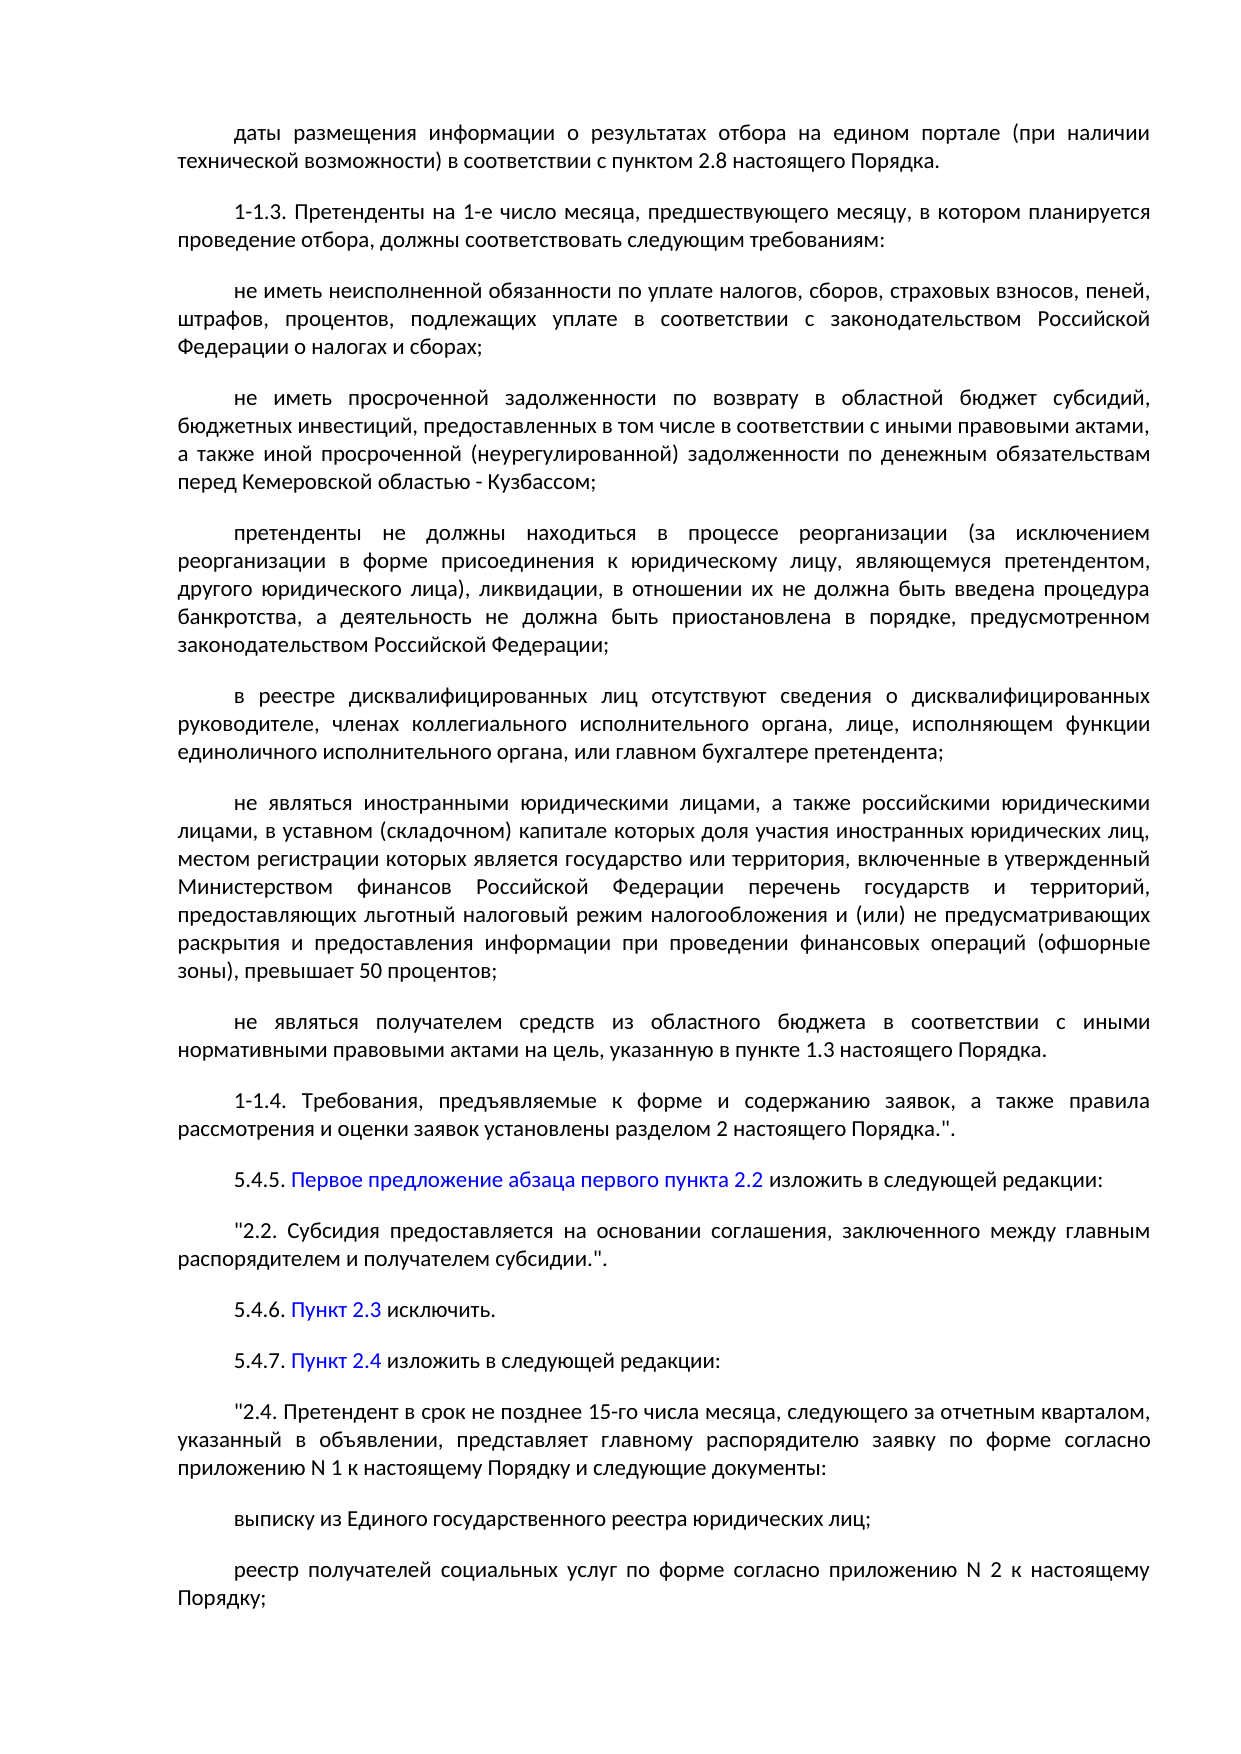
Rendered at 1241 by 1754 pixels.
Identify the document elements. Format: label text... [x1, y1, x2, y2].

text 5.4.7. Пункт 2.4 изложить в следующей редакции: [177, 1346, 1152, 1374]
text 5.4.5. Первое предложение абзаца первого пункта 2.2 изложить в следующей редакции: [177, 1165, 1152, 1193]
text даты размещения информации о результатах отбора на едином портале (при наличии технической возможности) в соответствии с пунктом 2.8 настоящего Порядка. [177, 118, 1152, 174]
text претенденты не должны находиться в процессе реорганизации (за исключением реорганизации в форме присоединения к юридическому лицу, являющемуся претендентом, другого юридического лица), ликвидации, в отношении их не должна быть введена процедура банкротства, а деятельность не должна быть приостановлена в порядке, предусмотренном законодательством Российской Федерации; [177, 518, 1152, 658]
text выписку из Единого государственного реестра юридических лиц; [177, 1504, 1152, 1532]
text в реестре дисквалифицированных лиц отсутствуют сведения о дисквалифицированных руководителе, членах коллегиального исполнительного органа, лице, исполняющем функции единоличного исполнительного органа, или главном бухгалтере претендента; [177, 681, 1152, 765]
text не иметь неисполненной обязанности по уплате налогов, сборов, страховых взносов, пеней, штрафов, процентов, подлежащих уплате в соответствии с законодательством Российской Федерации о налогах и сборах; [177, 276, 1152, 360]
text реестр получателей социальных услуг по форме согласно приложению N 2 к настоящему Порядку; [177, 1555, 1152, 1611]
text 1-1.3. Претенденты на 1-е число месяца, предшествующего месяцу, в котором планируется проведение отбора, должны соответствовать следующим требованиям: [177, 197, 1152, 253]
text не являться получателем средств из областного бюджета в соответствии с иными нормативными правовыми актами на цель, указанную в пункте 1.3 настоящего Порядка. [177, 1007, 1152, 1063]
text 5.4.6. Пункт 2.3 исключить. [177, 1295, 1152, 1323]
text "2.2. Субсидия предоставляется на основании соглашения, заключенного между главным распорядителем и получателем субсидии.". [177, 1216, 1152, 1272]
text "2.4. Претендент в срок не позднее 15-го числа месяца, следующего за отчетным кварталом, указанный в объявлении, представляет главному распорядителю заявку по форме согласно приложению N 1 к настоящему Порядку и следующие документы: [177, 1397, 1152, 1481]
text 1-1.4. Требования, предъявляемые к форме и содержанию заявок, а также правила рассмотрения и оценки заявок установлены разделом 2 настоящего Порядка.". [177, 1086, 1152, 1142]
text не иметь просроченной задолженности по возврату в областной бюджет субсидий, бюджетных инвестиций, предоставленных в том числе в соответствии с иными правовыми актами, а также иной просроченной (неурегулированной) задолженности по денежным обязательствам перед Кемеровской областью - Кузбассом; [177, 383, 1152, 495]
text не являться иностранными юридическими лицами, а также российскими юридическими лицами, в уставном (складочном) капитале которых доля участия иностранных юридических лиц, местом регистрации которых является государство или территория, включенные в утвержденный Министерством финансов Российской Федерации перечень государств и территорий, предоставляющих льготный налоговый режим налогообложения и (или) не предусматривающих раскрытия и предоставления информации при проведении финансовых операций (офшорные зоны), превышает 50 процентов; [177, 788, 1152, 984]
